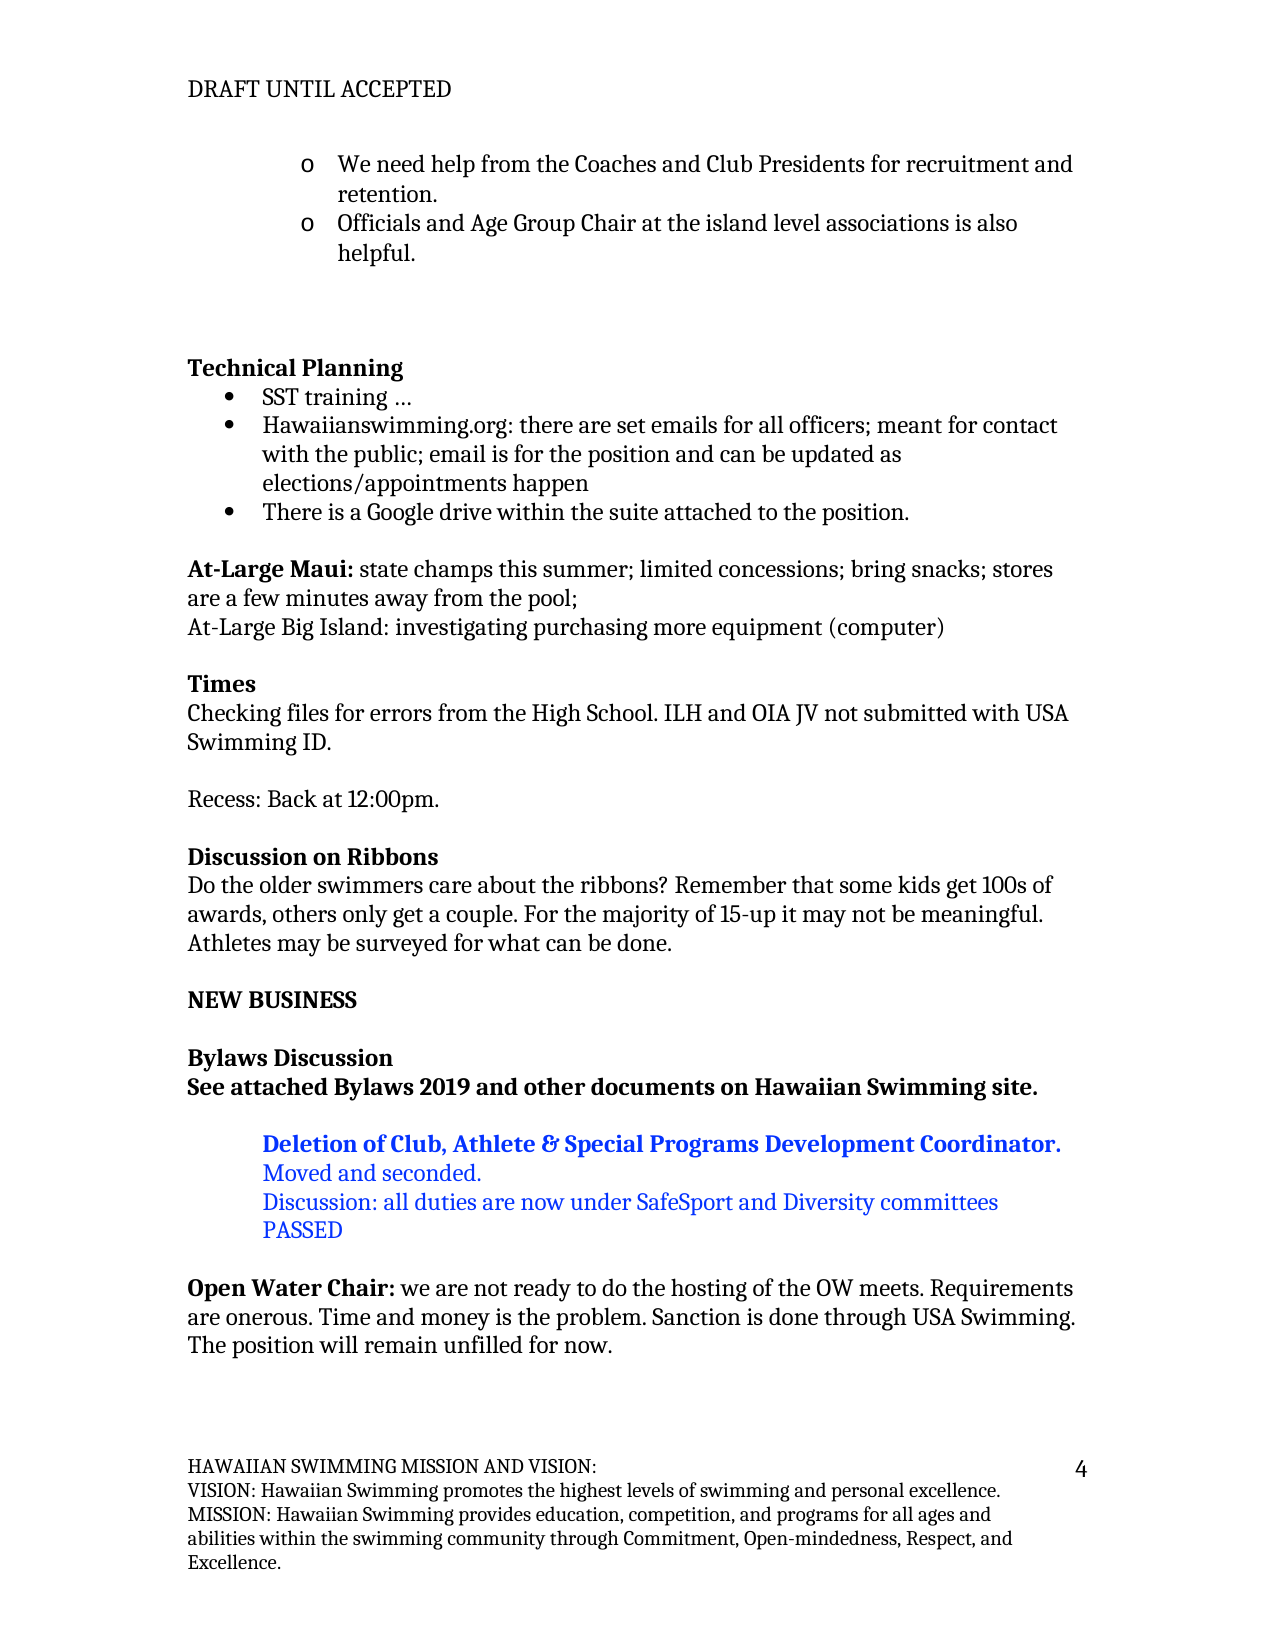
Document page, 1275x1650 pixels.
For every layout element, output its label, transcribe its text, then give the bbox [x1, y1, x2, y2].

list SST training … [225, 382, 1087, 411]
list Officials and Age Group Chair at the island level associations is also helpful. [300, 209, 1087, 267]
text Discussion: all duties are now under SafeSport and Diversity committees [262, 1187, 1087, 1216]
text Open Water Chair: we are not ready to do the hosting of the OW meets. Requirements are onerous. Time and money is the problem. Sanction is done through USA Swimming. The position will remain unfilled for now. [187, 1274, 1087, 1360]
list We need help from the Coaches and Club Presidents for recruitment and retention. [300, 150, 1087, 209]
text Discussion on Ribbons [187, 842, 1087, 871]
text Checking files for errors from the High School. ILH and OIA JV not submitted with USA Swimming ID. [187, 699, 1087, 756]
text Bylaws Discussion [187, 1044, 1087, 1072]
text NEW BUSINESS [187, 986, 1087, 1015]
text Recess: Back at 12:00pm. [187, 785, 1087, 814]
text Do the older swimmers care about the ribbons? Remember that some kids get 100s of awards, others only get a couple. For the majority of 15-up it may not be meaningful. Athletes may be surveyed for what can be done. [187, 871, 1087, 957]
text Times [187, 670, 1087, 699]
list There is a Google drive within the suite attached to the position. [225, 497, 1087, 526]
list Hawaiianswimming.org: there are set emails for all officers; meant for contact with the public; email is for the position and can be updated as elections/appointments happen [225, 411, 1087, 497]
text See attached Bylaws 2019 and other documents on Hawaiian Swimming site. [187, 1072, 1087, 1101]
text Deletion of Club, Athlete & Special Programs Development Coordinator. [262, 1130, 1087, 1159]
text Technical Planning [187, 354, 1087, 382]
text At-Large Maui: state champs this summer; limited concessions; bring snacks; stores are a few minutes away from the pool; [187, 555, 1087, 612]
text At-Large Big Island: investigating purchasing more equipment (computer) [187, 612, 1087, 641]
text PASSED [262, 1216, 1087, 1245]
text Moved and seconded. [262, 1159, 1087, 1187]
